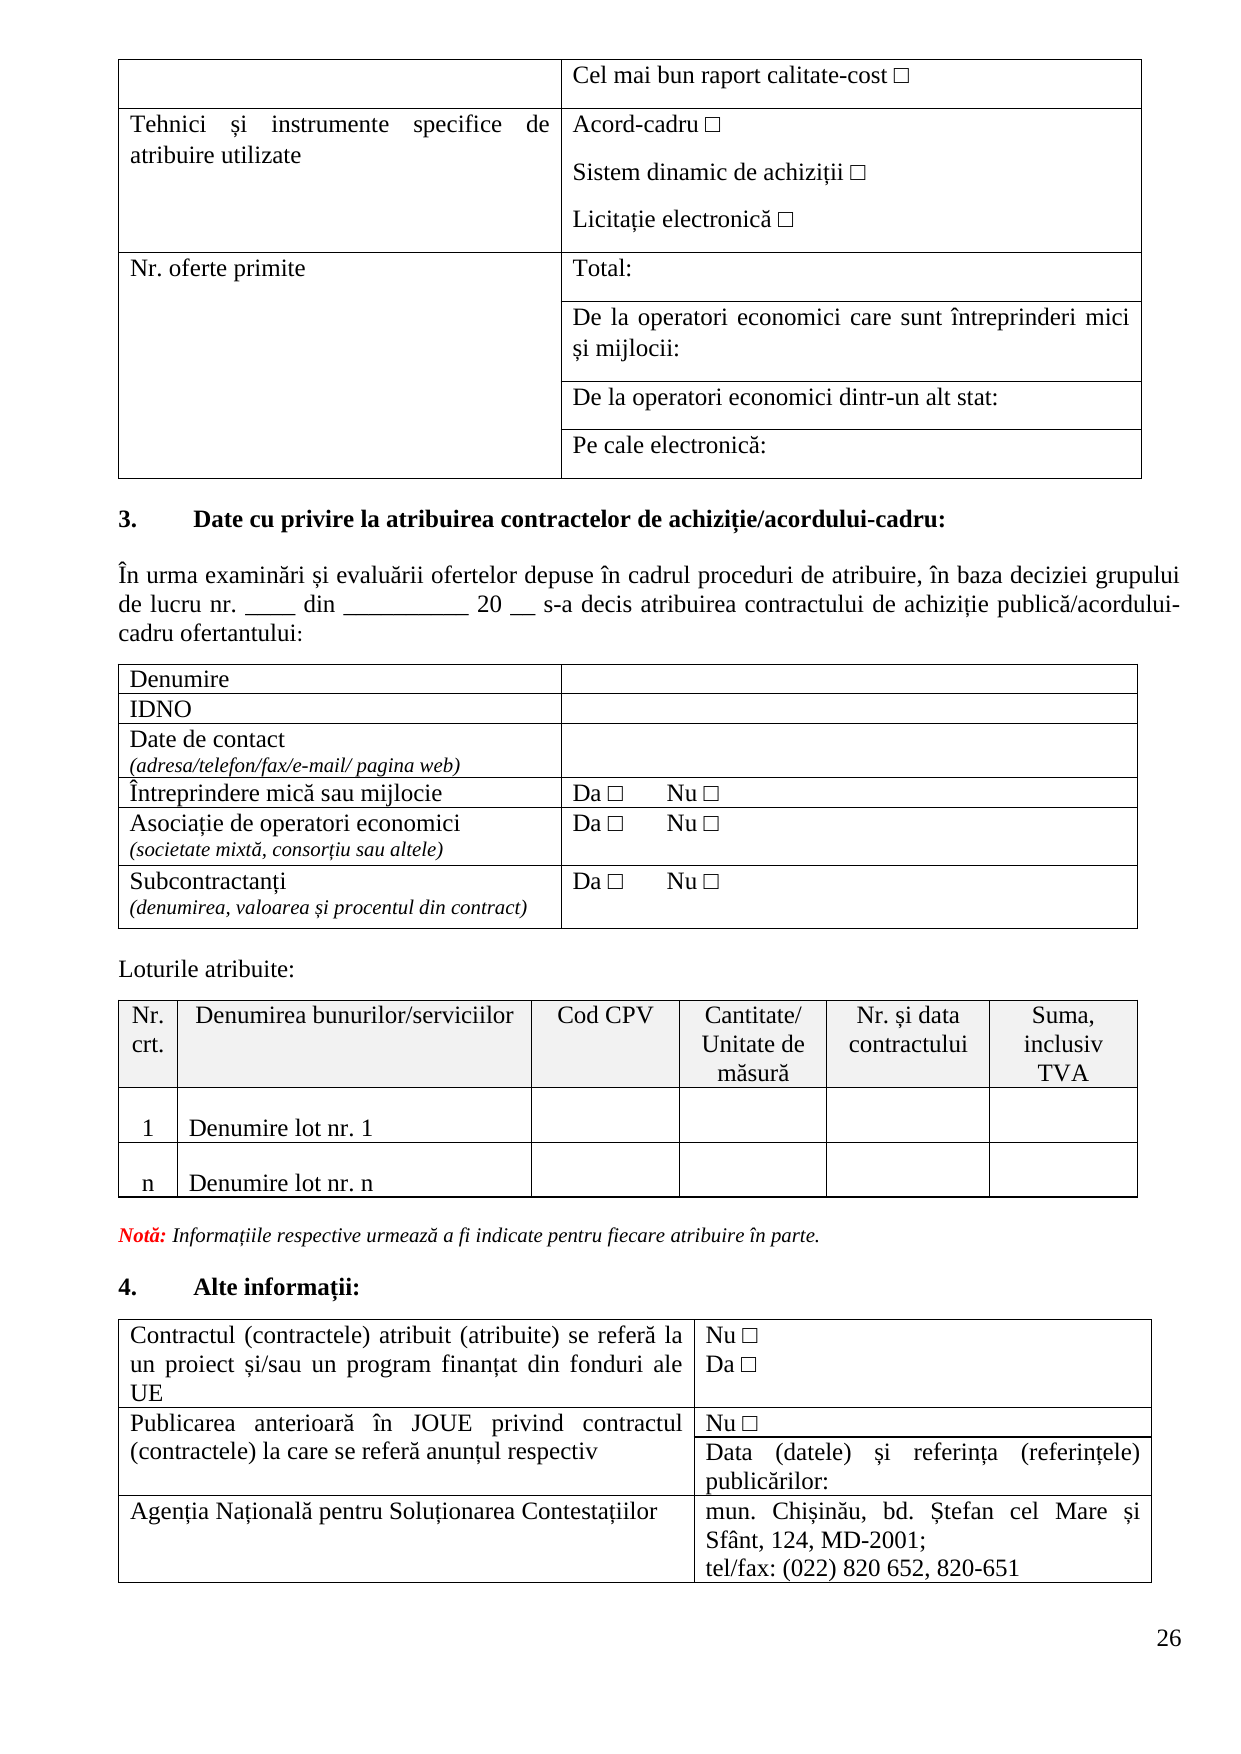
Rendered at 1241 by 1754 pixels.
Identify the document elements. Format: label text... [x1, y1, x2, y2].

table_cell IDNO [119, 694, 561, 723]
table_cell Nr. oferte primite [119, 253, 561, 478]
table_cell Denumire lot nr. n [178, 1143, 531, 1196]
table_cell Da □ Nu □ [562, 866, 1137, 928]
list Alte informații: [118, 1272, 1181, 1300]
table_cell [695, 1496, 1151, 1582]
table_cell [119, 60, 561, 108]
table_cell Da □ Nu □ [562, 808, 1137, 865]
table_cell Întreprindere mică sau mijlocie [119, 778, 561, 807]
table_cell Subcontractanți (denumirea, valoarea și procentul din contract) [119, 866, 561, 928]
table_cell [562, 694, 1137, 723]
table_cell Pe cale electronică: [562, 430, 1141, 478]
list Date cu privire la atribuirea contractelor de achiziție/acordului-cadru: [118, 504, 1181, 533]
table_header Cantitate/ Unitate de măsură [680, 1001, 826, 1087]
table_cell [562, 60, 1141, 108]
table_cell Nu □ [695, 1408, 1151, 1436]
table_cell [990, 1088, 1137, 1142]
table_cell [680, 1088, 826, 1142]
table_cell [827, 1143, 989, 1196]
table_cell Asociație de operatori economici (societate mixtă, consorțiu sau altele) [119, 808, 561, 865]
table_header Cod CPV [532, 1001, 679, 1087]
table_header Nr. și data contractului [827, 1001, 989, 1087]
table_header Denumirea bunurilor/serviciilor [178, 1001, 531, 1087]
table_cell Data (datele) și referința (referințele) publicărilor: [695, 1438, 1151, 1495]
table_cell Tehnici și instrumente specifice de atribuire utilizate [119, 109, 561, 252]
table_cell [532, 1088, 679, 1142]
table_cell [827, 1088, 989, 1142]
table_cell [119, 1496, 694, 1582]
table_header Nu □ Da □ [695, 1320, 1151, 1407]
table_cell [990, 1143, 1137, 1196]
table_cell [680, 1143, 826, 1196]
table_cell Total: [562, 253, 1141, 301]
text Loturile atribuite: [118, 954, 1181, 983]
table_header Nr. crt. [119, 1001, 177, 1087]
table_cell 1 [119, 1088, 177, 1142]
text Notă: Informațiile respective urmează a fi indicate pentru fiecare atribuire în parte. [118, 1222, 1181, 1247]
table_header Contractul (contractele) atribuit (atribuite) se referă la un proiect și/sau un program finanțat din fonduri ale UE [119, 1320, 694, 1407]
table_cell Da □ Nu □ [562, 778, 1137, 807]
table_cell [562, 724, 1137, 777]
table_cell De la operatori economici dintr-un alt stat: [562, 382, 1141, 429]
table_cell Denumire lot nr. 1 [178, 1088, 531, 1142]
table_header Denumire [119, 665, 561, 693]
table_cell Publicarea anterioară în JOUE privind contractul (contractele) la care se referă anunțul respectiv [119, 1408, 694, 1495]
table_cell De la operatori economici care sunt întreprinderi mici și mijlocii: [562, 302, 1141, 381]
table_header Suma, inclusiv TVA [990, 1001, 1137, 1087]
table_cell [532, 1143, 679, 1196]
text În urma examinări și evaluării ofertelor depuse în cadrul proceduri de atribuire, în baza deciziei grupului de lucru nr. ____ din __________ 20 __ s-a decis atribuirea contractului de achiziție publică/acordului-cadru ofertantului: [118, 560, 1181, 647]
table_cell Acord-cadru □ Sistem dinamic de achiziții □ Licitație electronică □ [562, 109, 1141, 252]
table_cell n [119, 1143, 177, 1196]
table_header [562, 665, 1137, 693]
table_cell Date de contact (adresa/telefon/fax/e-mail/ pagina web) [119, 724, 561, 777]
